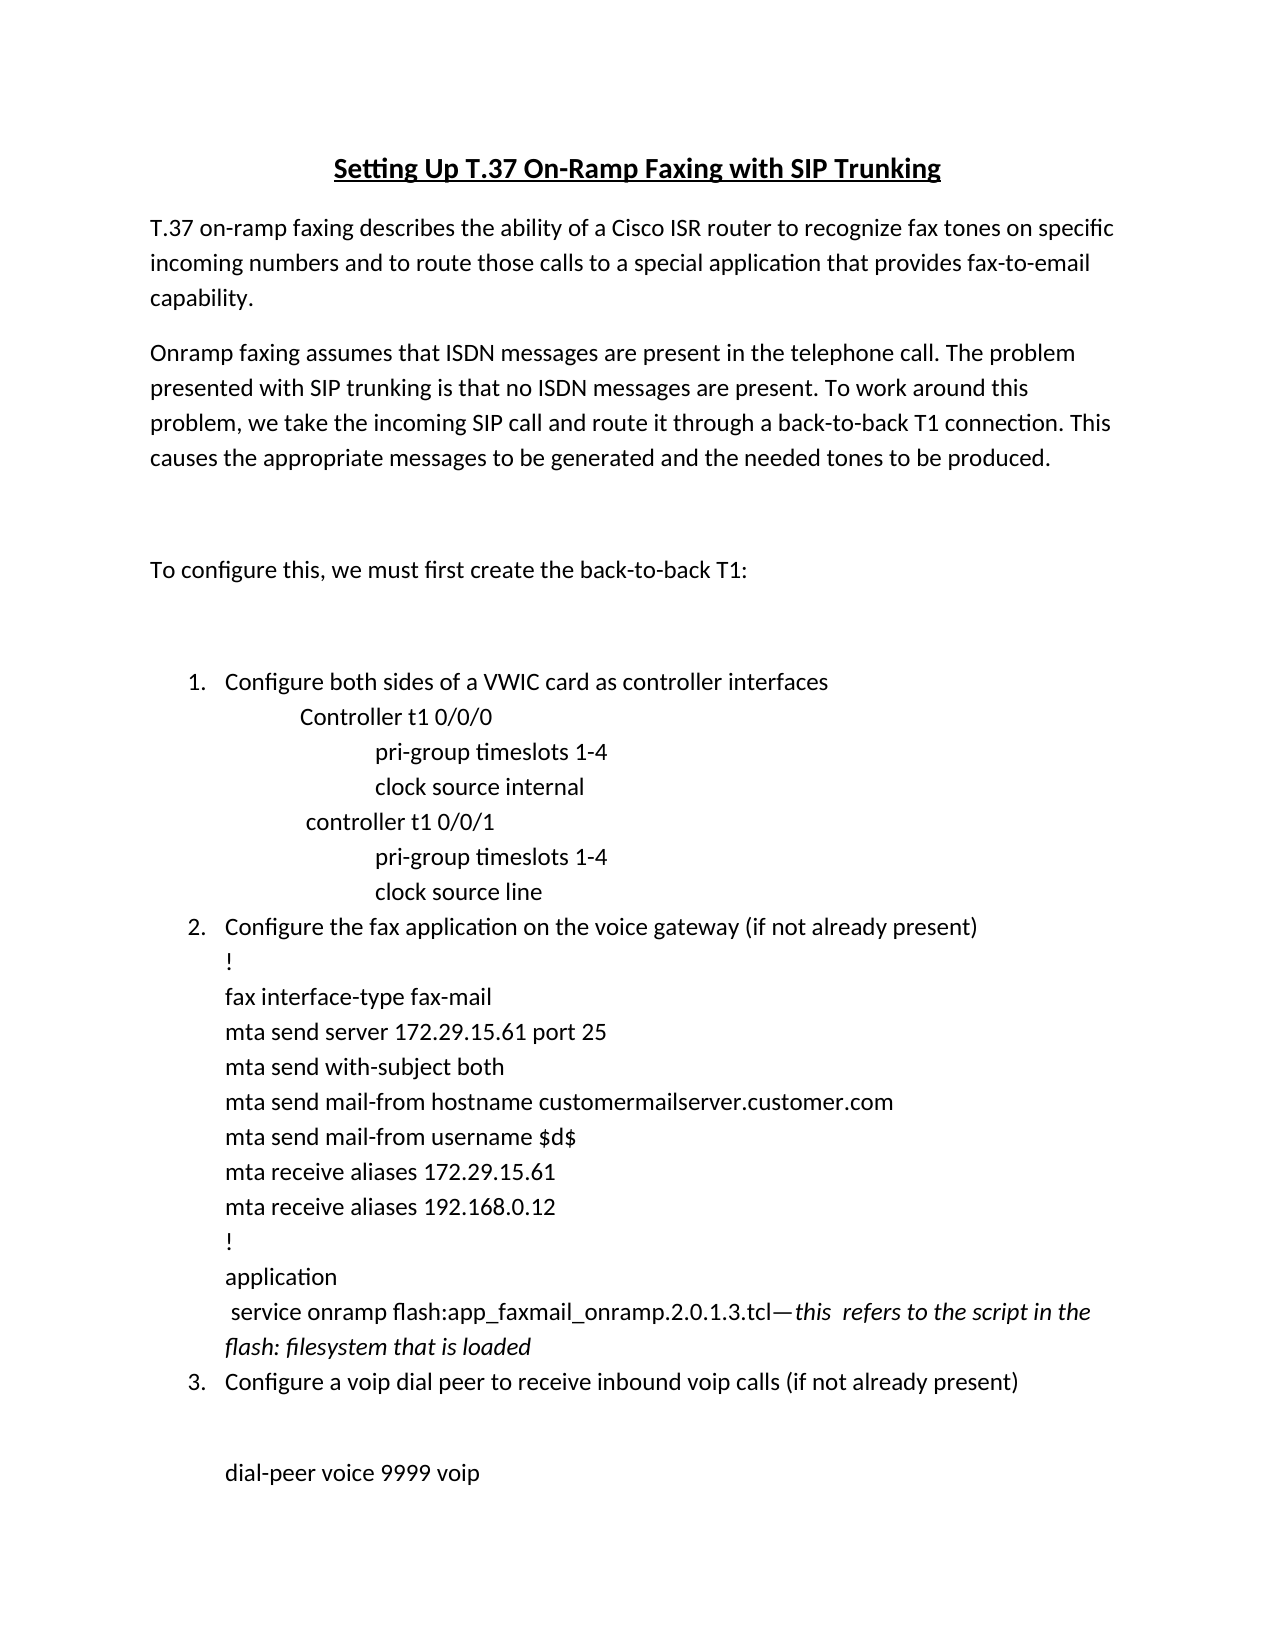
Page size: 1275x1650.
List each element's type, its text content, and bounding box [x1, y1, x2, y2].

list mta send mail-from hostname customermailserver.customer.com [225, 1086, 1125, 1116]
list ! [225, 946, 1125, 976]
text To configure this, we must first create the back-to-back T1: [150, 554, 1125, 585]
list mta receive aliases 172.29.15.61 [225, 1156, 1125, 1186]
list Configure a voip dial peer to receive inbound voip calls (if not already present) [187, 1366, 1125, 1396]
list mta send mail-from username $d$ [225, 1121, 1125, 1151]
list pri-group timeslots 1-4 [300, 736, 1125, 766]
list service onramp flash:app_faxmail_onramp.2.0.1.3.tcl—this refers to the script in the flash: filesystem that is loaded [225, 1296, 1125, 1361]
text Onramp faxing assumes that ISDN messages are present in the telephone call. The problem presented with SIP trunking is that no ISDN messages are present. To work around this problem, we take the incoming SIP call and route it through a back-to-back T1 connection. This causes the appropriate messages to be generated and the needed tones to be produced. [150, 338, 1125, 473]
list mta send with-subject both [225, 1051, 1125, 1081]
list clock source internal [300, 771, 1125, 801]
list Configure both sides of a VWIC card as controller interfaces [187, 666, 1125, 696]
list Configure the fax application on the voice gateway (if not already present) [187, 911, 1125, 941]
list pri-group timeslots 1-4 [300, 841, 1125, 871]
list Controller t1 0/0/0 [300, 701, 1125, 731]
text Setting Up T.37 On-Ramp Faxing with SIP Trunking [150, 150, 1125, 186]
list mta send server 172.29.15.61 port 25 [225, 1016, 1125, 1046]
list application [225, 1261, 1125, 1291]
list fax interface-type fax-mail [225, 981, 1125, 1011]
list clock source line [300, 876, 1125, 906]
list ! [225, 1226, 1125, 1256]
text dial-peer voice 9999 voip [225, 1457, 1125, 1487]
text T.37 on-ramp faxing describes the ability of a Cisco ISR router to recognize fax tones on specific incoming numbers and to route those calls to a special application that provides fax-to-email capability. [150, 212, 1125, 312]
list controller t1 0/0/1 [300, 806, 1125, 836]
list mta receive aliases 192.168.0.12 [225, 1191, 1125, 1221]
